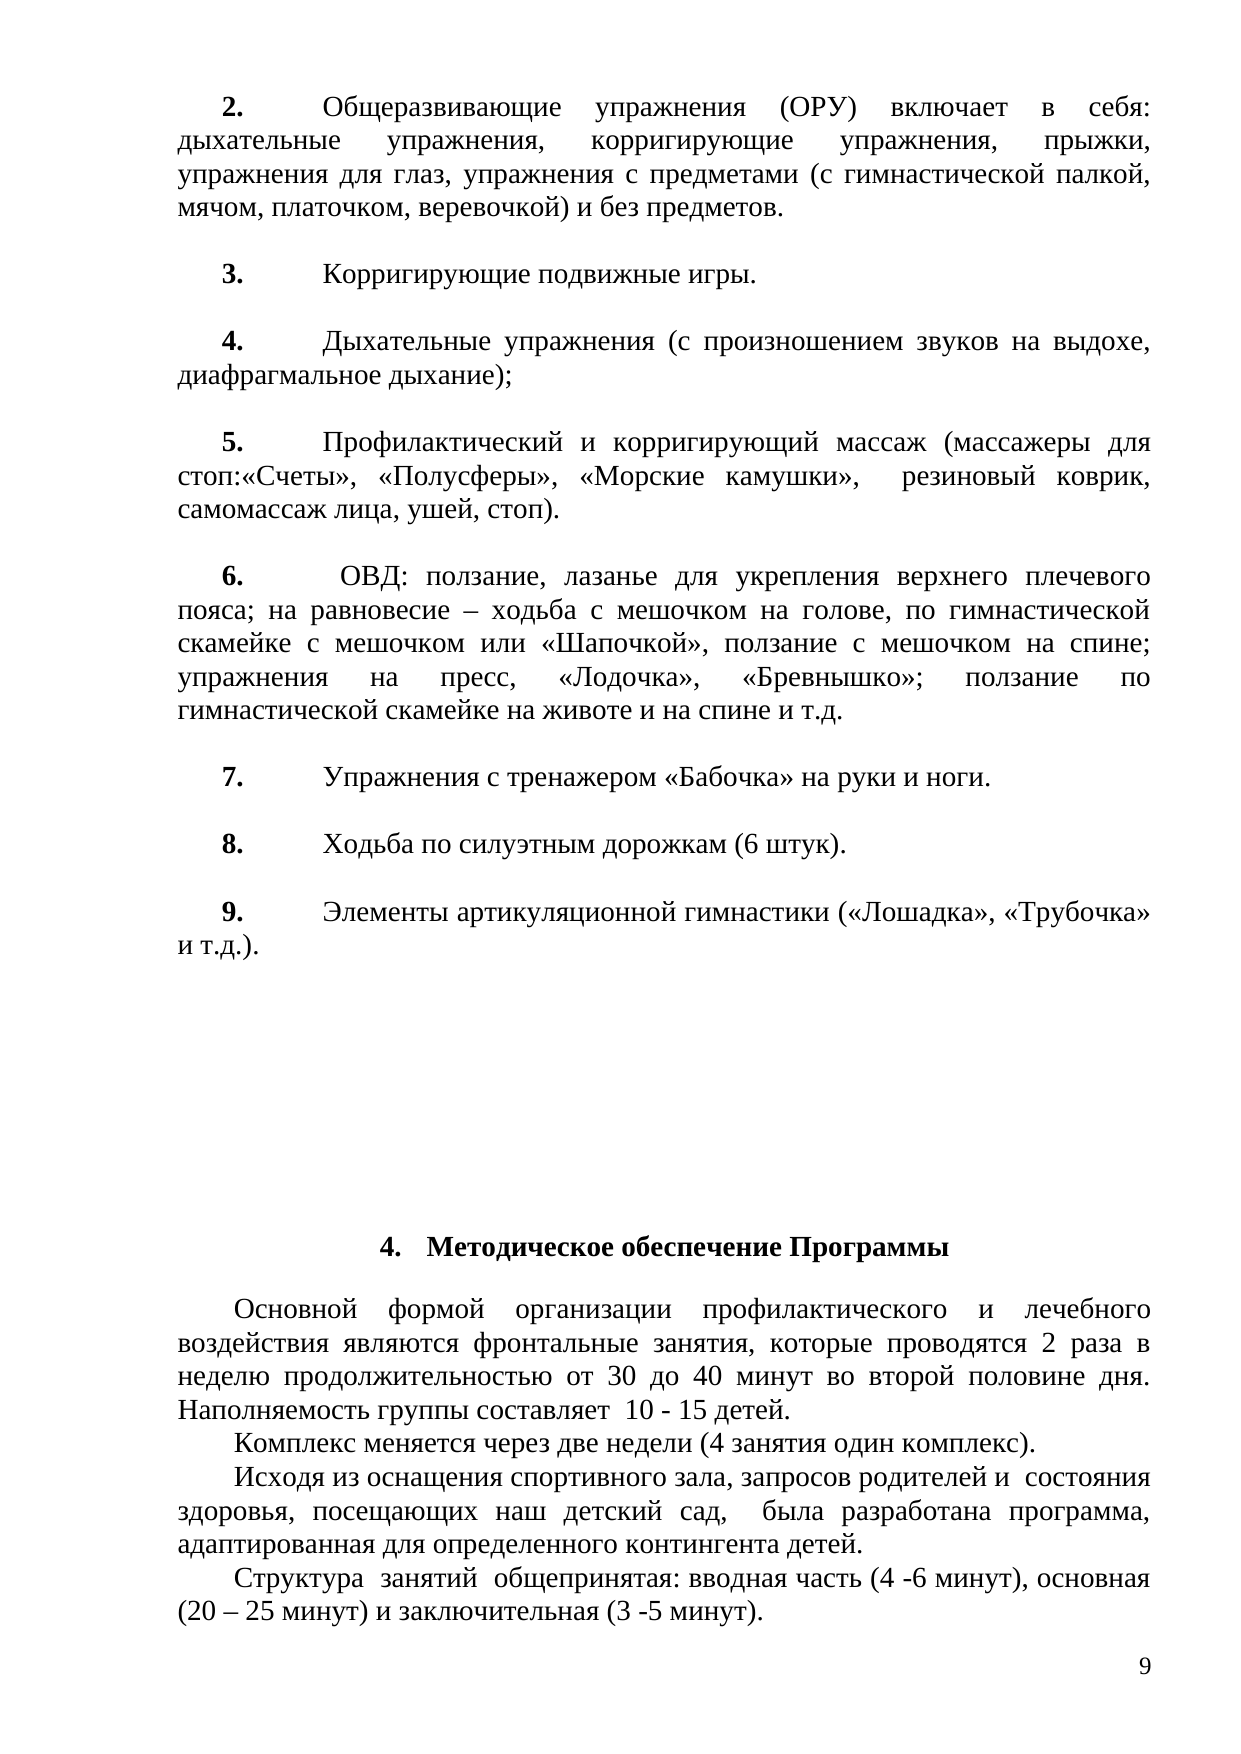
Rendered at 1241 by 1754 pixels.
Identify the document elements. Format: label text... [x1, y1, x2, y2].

text Основной формой организации профилактического и лечебного воздействия являются фронтальные занятия, которые проводятся 2 раза в неделю продолжительностью от 30 до 40 минут во второй половине дня. Наполняемость группы составляет 10 - 15 детей. [177, 1291, 1152, 1426]
text Комплекс меняется через две недели (4 занятия один комплекс). [177, 1426, 1152, 1459]
list Дыхательные упражнения (с произношением звуков на выдохе, диафрагмальное дыхание); [177, 323, 1152, 391]
subtitle Методическое обеспечение Программы [177, 1229, 1152, 1263]
list Общеразвивающие упражнения (ОРУ) включает в себя: дыхательные упражнения, корригирующие упражнения, прыжки, упражнения для глаз, упражнения с предметами (с гимнастической палкой, мячом, платочком, веревочкой) и без предметов. [177, 89, 1152, 223]
list Корригирующие подвижные игры. [177, 256, 1152, 290]
list Элементы артикуляционной гимнастики («Лошадка», «Трубочка» и т.д.). [177, 894, 1152, 961]
list Профилактический и корригирующий массаж (массажеры для стоп:«Счеты», «Полусферы», «Морские камушки», резиновый коврик, самомассаж лица, ушей, стоп). [177, 424, 1152, 525]
list ОВД: ползание, лазанье для укрепления верхнего плечевого пояса; на равновесие – ходьба с мешочком на голове, по гимнастической скамейке с мешочком или «Шапочкой», ползание с мешочком на спине; упражнения на пресс, «Лодочка», «Бревнышко»; ползание по гимнастической скамейке на животе и на спине и т.д. [177, 558, 1152, 726]
text Исходя из оснащения спортивного зала, запросов родителей и состояния здоровья, посещающих наш детский сад, была разработана программа, адаптированная для определенного контингента детей. [177, 1459, 1152, 1560]
list Ходьба по силуэтным дорожкам (6 штук). [177, 827, 1152, 860]
list Упражнения с тренажером «Бабочка» на руки и ноги. [177, 759, 1152, 793]
text Структура занятий общепринятая: вводная часть (4 -6 минут), основная (20 – 25 минут) и заключительная (3 -5 минут). [177, 1560, 1152, 1627]
